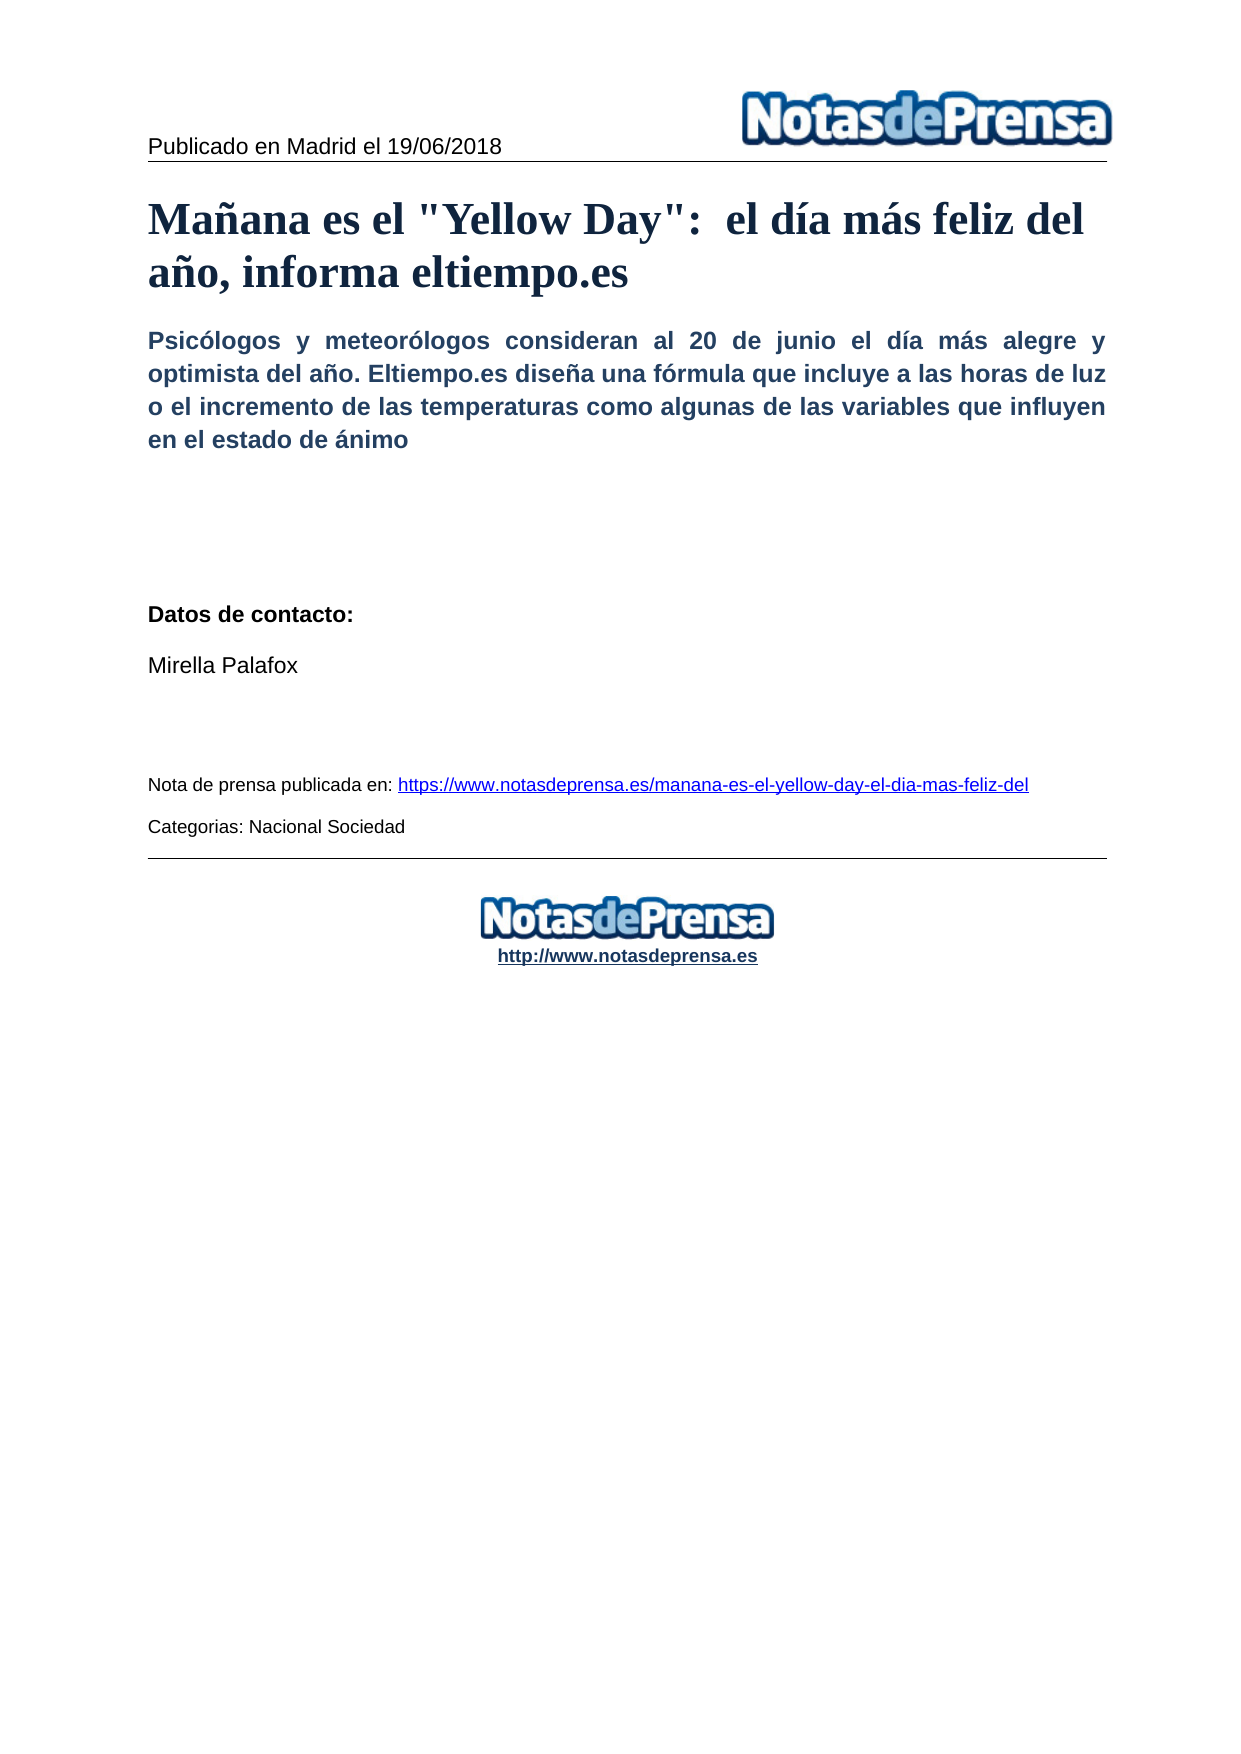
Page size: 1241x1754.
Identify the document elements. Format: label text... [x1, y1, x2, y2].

text Mirella Palafox [148, 652, 1063, 679]
text Datos de contacto: [148, 601, 1107, 628]
subtitle Psicólogos y meteorólogos consideran al 20 de junio el día más alegre y optimista del año. Eltiempo.es diseña una fórmula que incluye a las horas de luz o el incremento de las temperaturas como algunas de las variables que influyen en el estado de ánimo [148, 326, 1107, 454]
text Nota de prensa publicada en: https://www.notasdeprensa.es/manana-es-el-yellow-day-el-dia-mas-feliz-del [148, 773, 1107, 795]
picture [742, 90, 1113, 148]
text Categorias: Nacional Sociedad [148, 816, 1107, 837]
text http://www.notasdeprensa.es [148, 945, 1107, 967]
picture [480, 895, 775, 941]
subtitle Mañana es el "Yellow Day": el día más feliz del año, informa eltiempo.es [148, 192, 1107, 297]
text Publicado en Madrid el 19/06/2018 [148, 133, 1107, 161]
